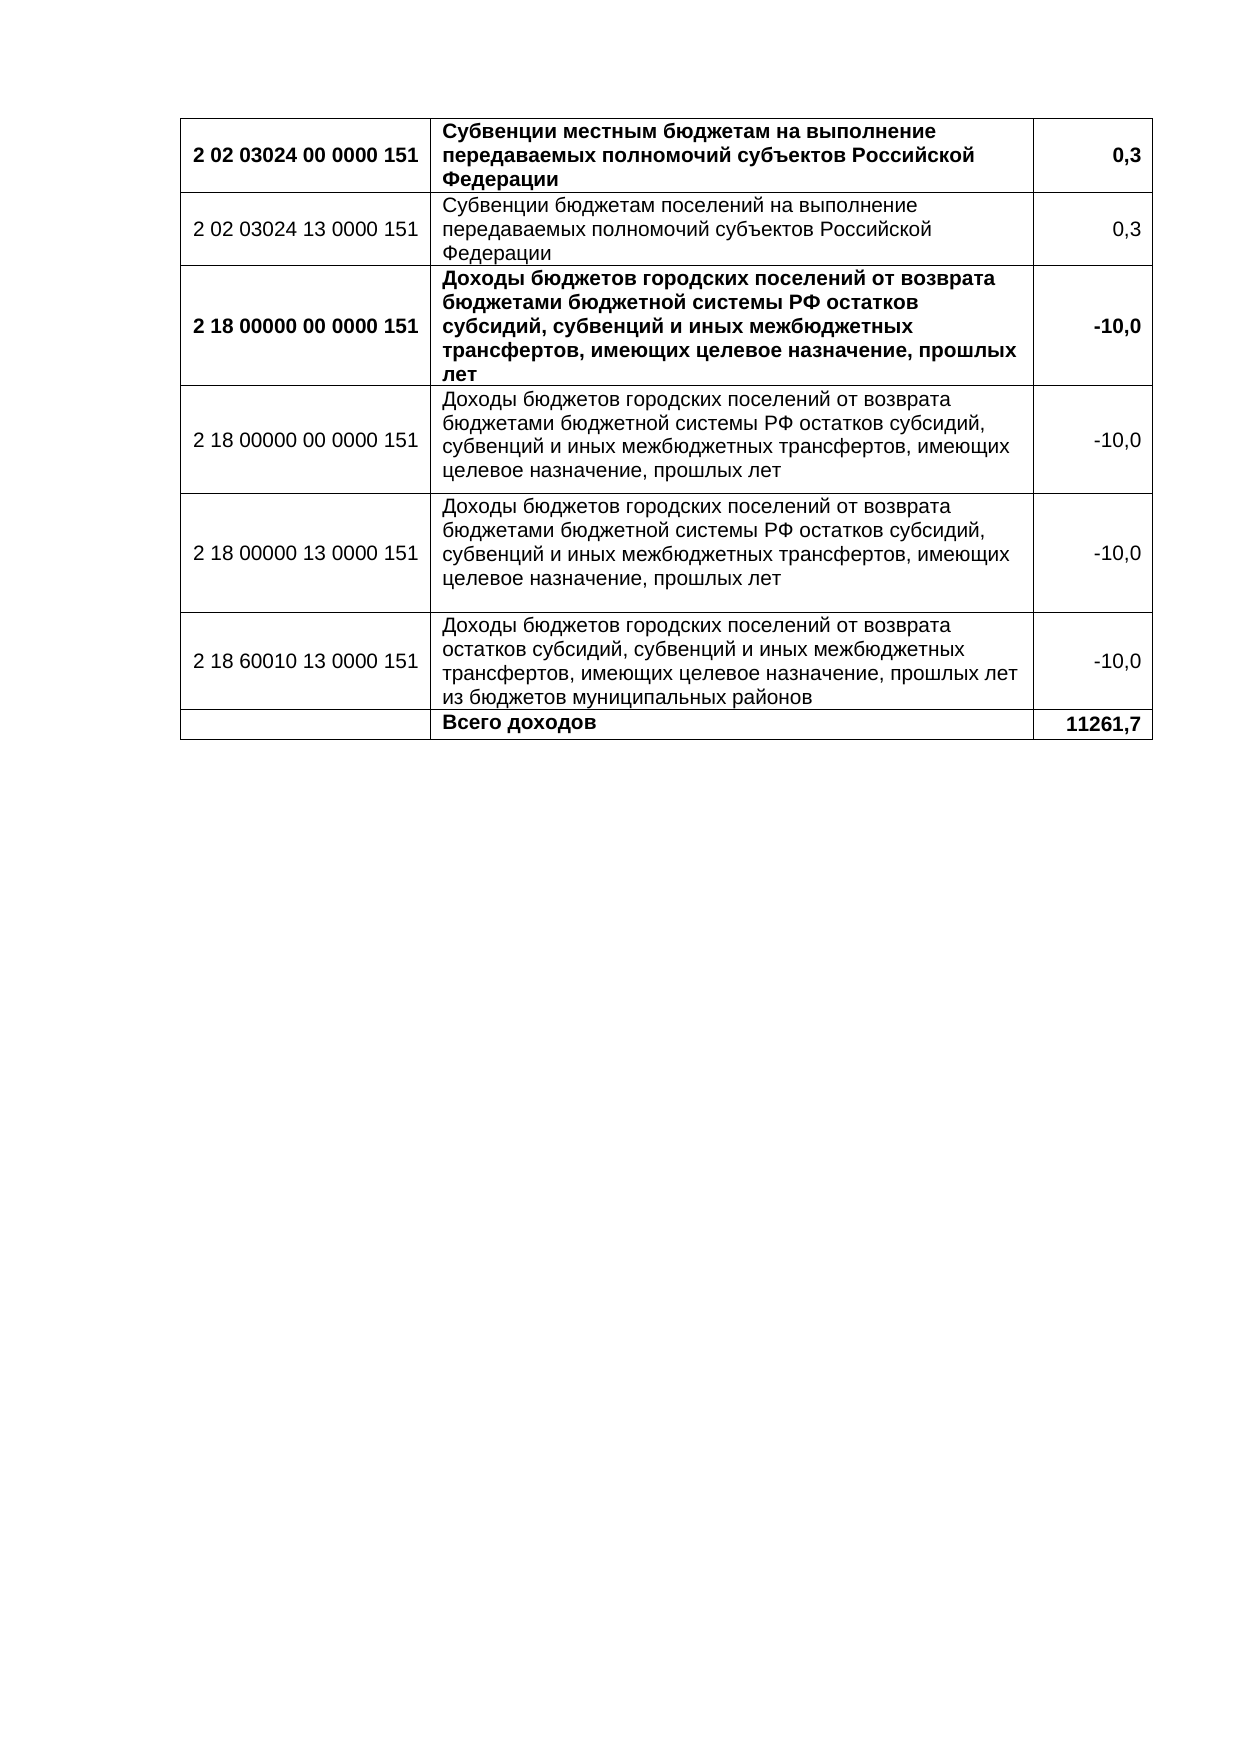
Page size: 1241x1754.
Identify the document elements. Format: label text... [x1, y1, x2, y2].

table_cell 0,3 [1034, 193, 1152, 264]
table_cell 2 18 00000 00 0000 151 [181, 266, 430, 385]
table_cell 2 18 00000 13 0000 151 [181, 494, 430, 612]
table_cell Всего доходов [431, 710, 1033, 738]
table_cell Доходы бюджетов городских поселений от возврата бюджетами бюджетной системы РФ остатков субсидий, субвенций и иных межбюджетных трансфертов, имеющих целевое назначение, прошлых лет [431, 386, 1033, 493]
table_cell 2 02 03024 13 0000 151 [181, 193, 430, 264]
table_cell -10,0 [1034, 494, 1152, 612]
table_cell -10,0 [1034, 613, 1152, 709]
table_cell Субвенции бюджетам поселений на выполнение передаваемых полномочий субъектов Российской Федерации [431, 193, 1033, 264]
table_cell -10,0 [1034, 386, 1152, 493]
table_cell 2 02 03024 00 0000 151 [181, 119, 430, 192]
table_cell Субвенции местным бюджетам на выполнение передаваемых полномочий субъектов Российской Федерации [431, 119, 1033, 192]
table_cell -10,0 [1034, 266, 1152, 385]
table_cell 2 18 60010 13 0000 151 [181, 613, 430, 709]
table_cell Доходы бюджетов городских поселений от возврата бюджетами бюджетной системы РФ остатков субсидий, субвенций и иных межбюджетных трансфертов, имеющих целевое назначение, прошлых лет [431, 266, 1033, 385]
table_cell [181, 710, 430, 738]
table_cell 11261,7 [1034, 710, 1152, 738]
table_cell Доходы бюджетов городских поселений от возврата бюджетами бюджетной системы РФ остатков субсидий, субвенций и иных межбюджетных трансфертов, имеющих целевое назначение, прошлых лет [431, 494, 1033, 612]
table_cell Доходы бюджетов городских поселений от возврата остатков субсидий, субвенций и иных межбюджетных трансфертов, имеющих целевое назначение, прошлых лет из бюджетов муниципальных районов [431, 613, 1033, 709]
table_cell 2 18 00000 00 0000 151 [181, 386, 430, 493]
table_cell 0,3 [1034, 119, 1152, 192]
